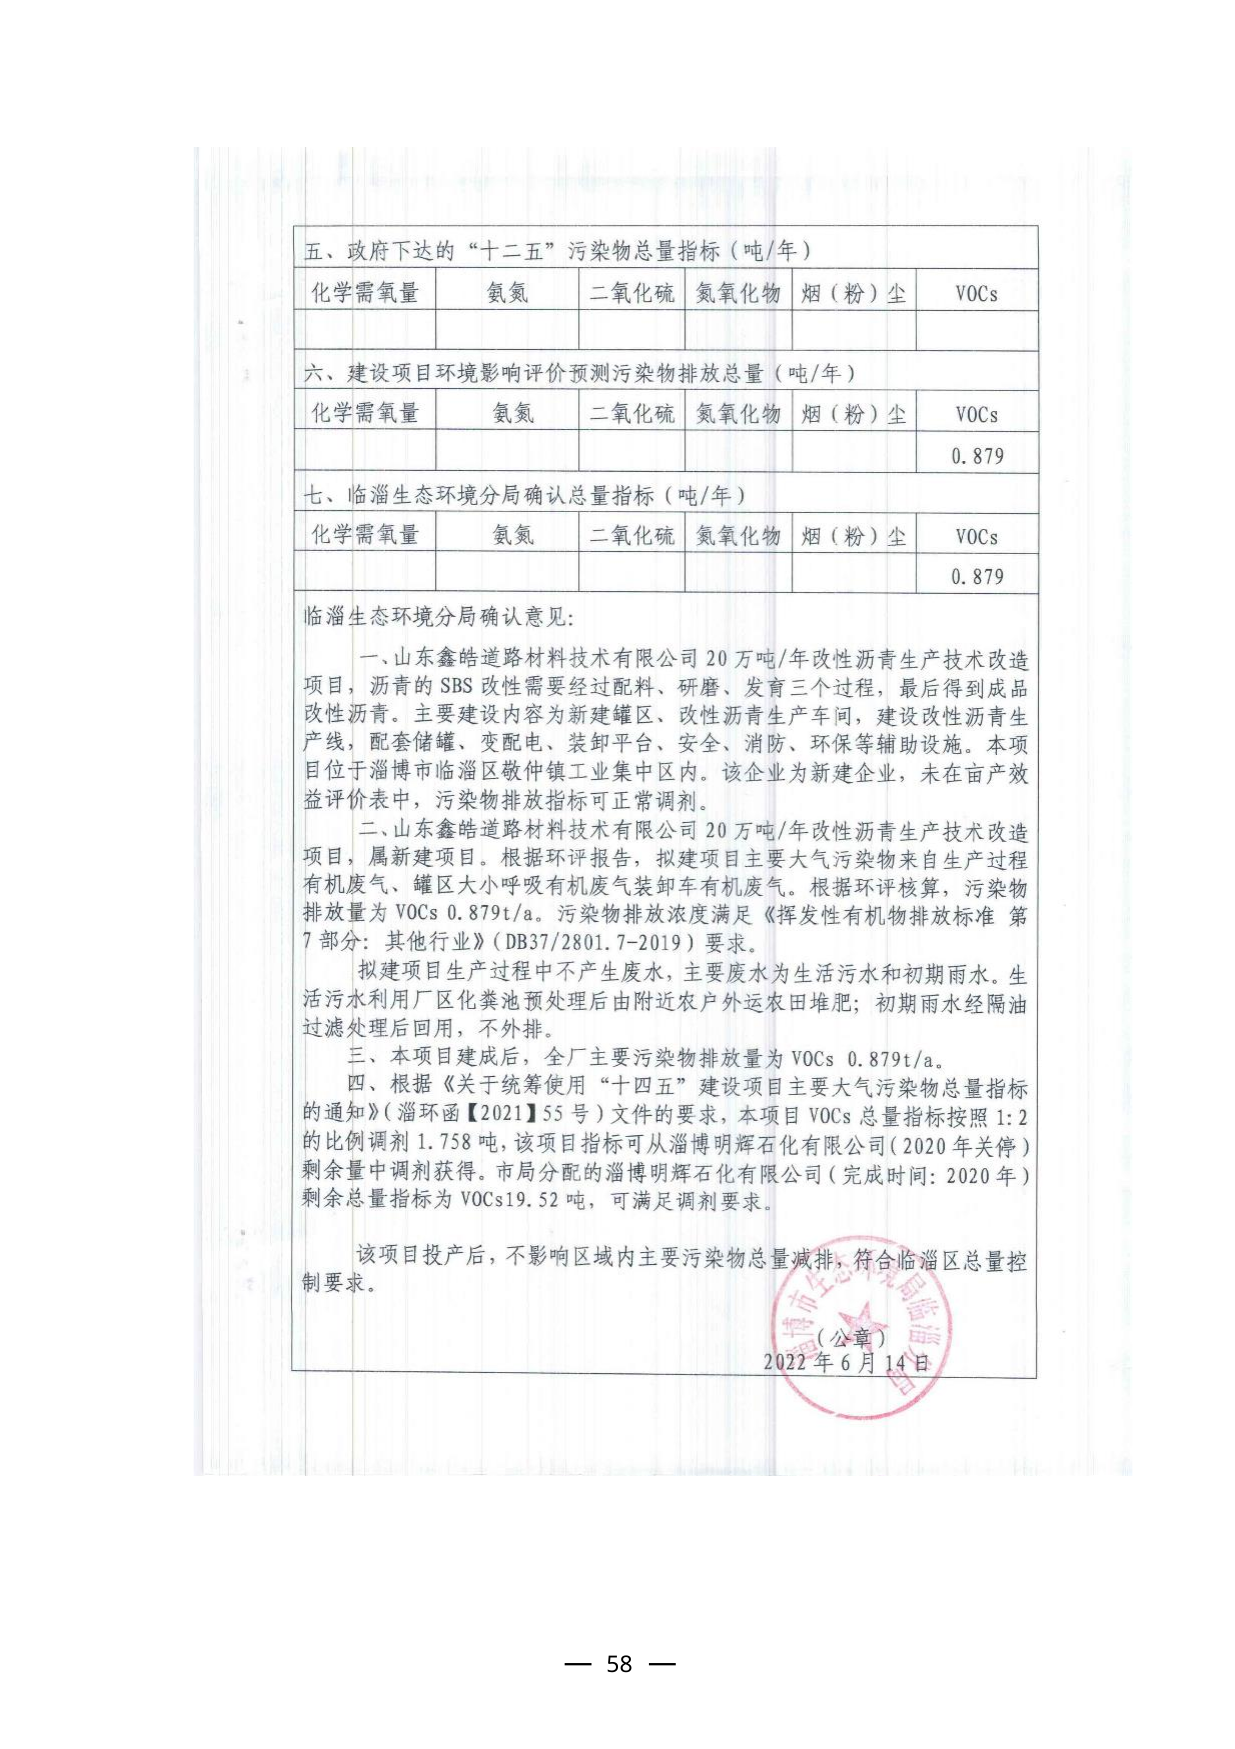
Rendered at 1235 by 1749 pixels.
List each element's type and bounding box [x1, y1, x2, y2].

picture [193, 147, 1133, 1476]
